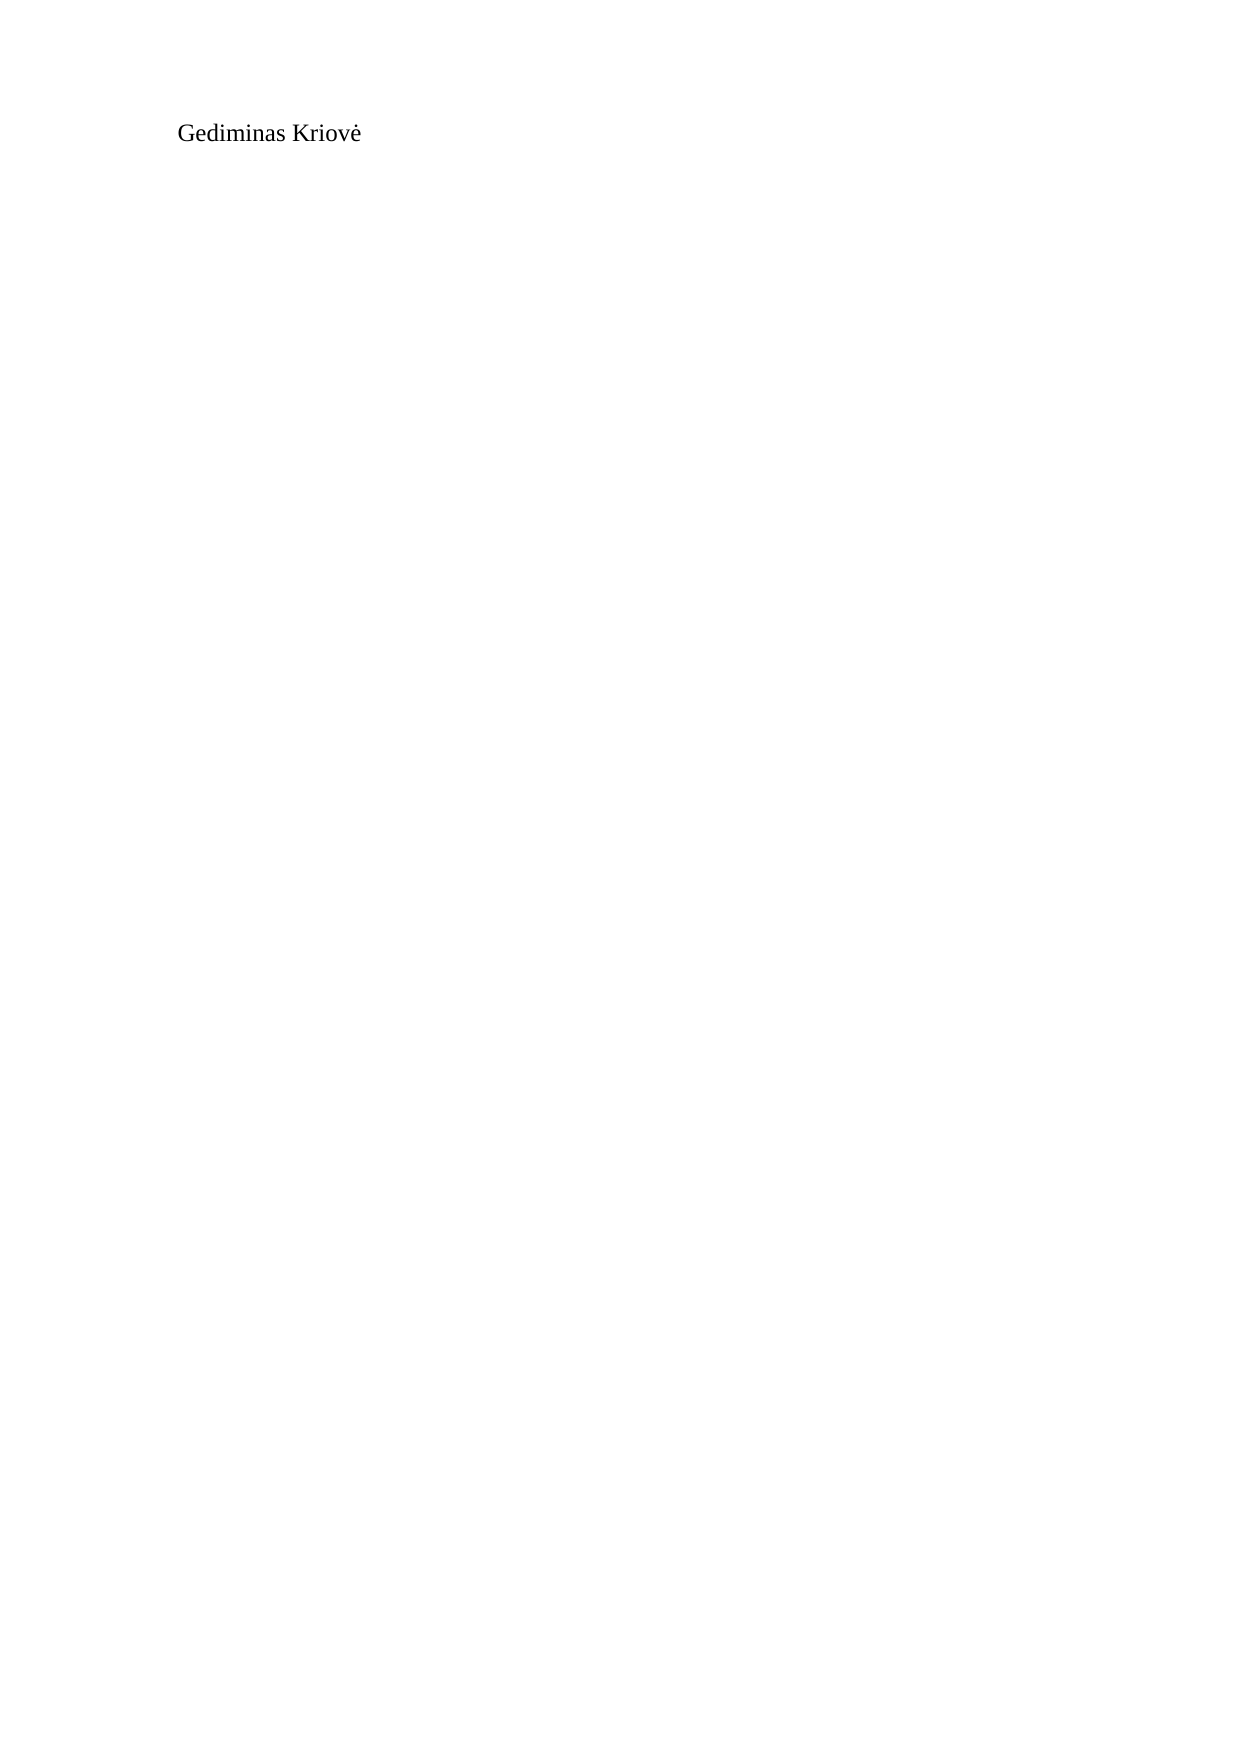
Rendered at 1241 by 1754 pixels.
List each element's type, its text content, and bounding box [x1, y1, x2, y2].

text Gediminas Kriovė [177, 118, 1181, 147]
